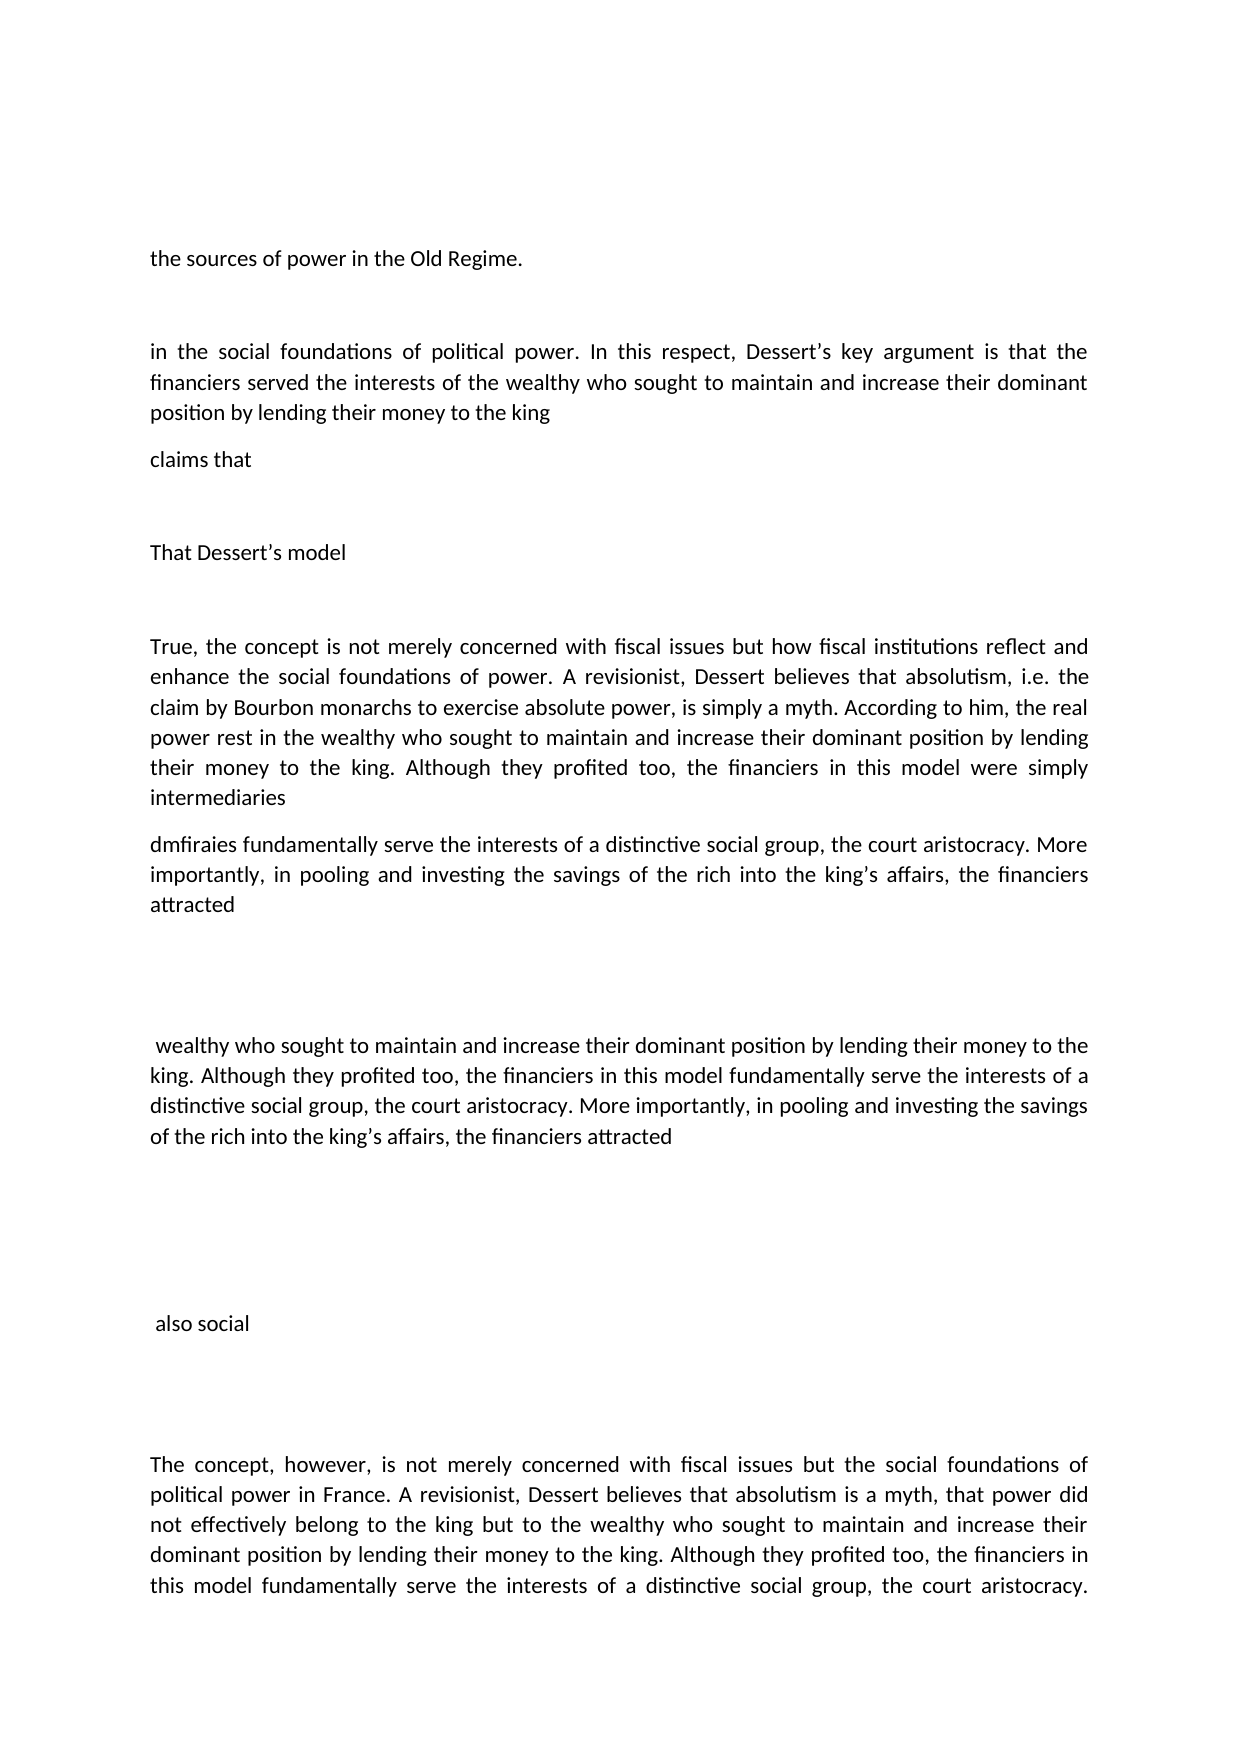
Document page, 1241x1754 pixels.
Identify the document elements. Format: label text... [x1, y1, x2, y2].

text also social [150, 1309, 1090, 1337]
text the sources of power in the Old Regime. [150, 244, 1090, 272]
text wealthy who sought to maintain and increase their dominant position by lending their money to the king. Although they profited too, the financiers in this model fundamentally serve the interests of a distinctive social group, the court aristocracy. More importantly, in pooling and investing the savings of the rich into the king’s affairs, the financiers attracted [150, 1031, 1090, 1150]
text in the social foundations of political power. In this respect, Dessert’s key argument is that the financiers served the interests of the wealthy who sought to maintain and increase their dominant position by lending their money to the king [150, 337, 1090, 426]
text dmfiraies fundamentally serve the interests of a distinctive social group, the court aristocracy. More importantly, in pooling and investing the savings of the rich into the king’s affairs, the financiers attracted [150, 830, 1090, 919]
text claims that [150, 445, 1090, 473]
text True, the concept is not merely concerned with fiscal issues but how fiscal institutions reflect and enhance the social foundations of power. A revisionist, Dessert believes that absolutism, i.e. the claim by Bourbon monarchs to exercise absolute power, is simply a myth. According to him, the real power rest in the wealthy who sought to maintain and increase their dominant position by lending their money to the king. Although they profited too, the financiers in this model were simply intermediaries [150, 632, 1090, 811]
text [150, 1450, 1090, 1599]
text That Dessert’s model [150, 538, 1090, 567]
